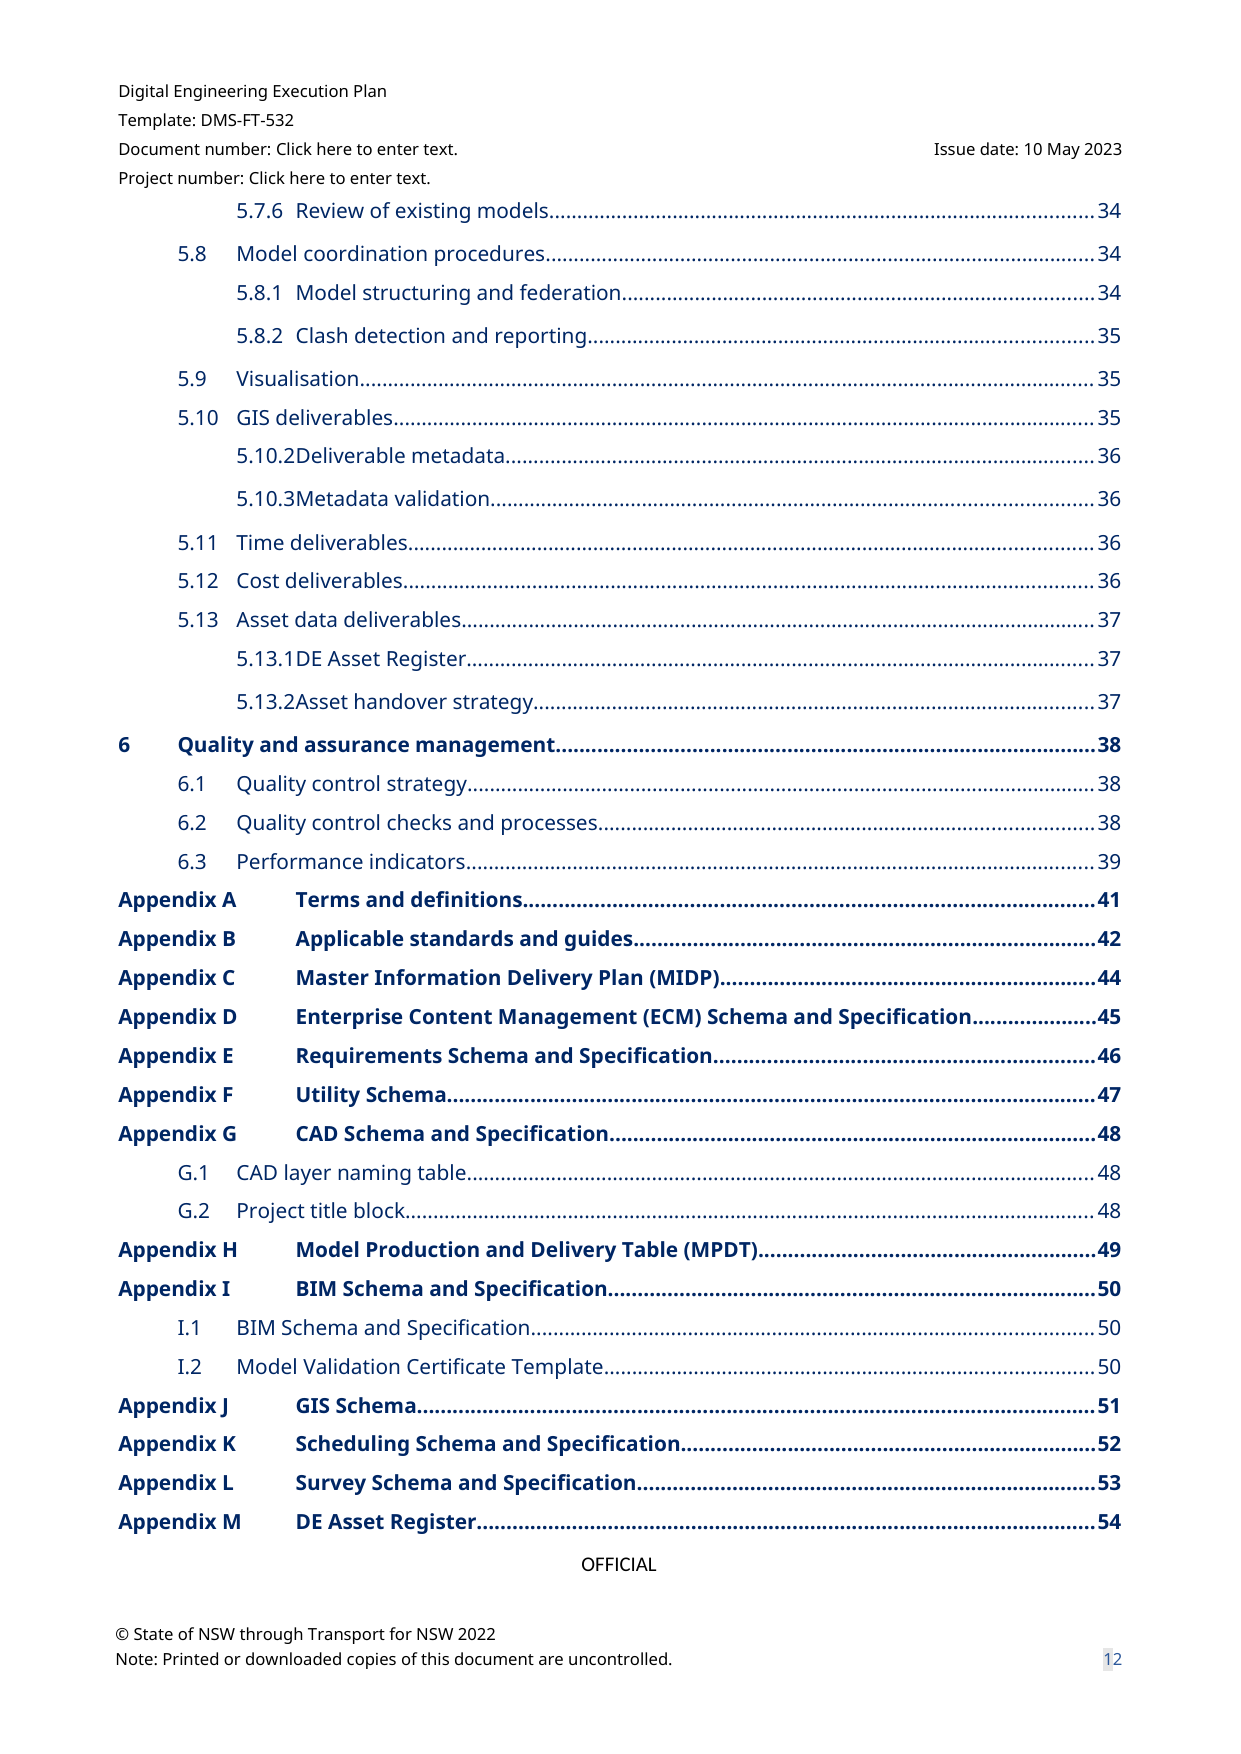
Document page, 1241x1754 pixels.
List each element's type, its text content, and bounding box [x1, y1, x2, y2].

text 5.10 GIS deliverables 35 [177, 403, 1122, 431]
text I.1 BIM Schema and Specification 50 [177, 1313, 1122, 1341]
text 5.12 Cost deliverables 36 [177, 566, 1122, 595]
text G.1 CAD layer naming table 48 [177, 1158, 1122, 1186]
text 6 Quality and assurance management 38 [118, 730, 1122, 759]
text Appendix B Applicable standards and guides 42 [118, 924, 1122, 953]
text Appendix I BIM Schema and Specification 50 [118, 1274, 1122, 1303]
text 5.8.1 Model structuring and federation 34 [236, 278, 1122, 306]
text 5.13.1 DE Asset Register 37 [236, 644, 1122, 673]
text Appendix C Master Information Delivery Plan (MIDP) 44 [118, 963, 1122, 992]
text Appendix E Requirements Schema and Specification 46 [118, 1041, 1122, 1069]
text Appendix F Utility Schema 47 [118, 1080, 1122, 1108]
text 6.3 Performance indicators 39 [177, 847, 1122, 875]
text Appendix M DE Asset Register 54 [118, 1507, 1122, 1536]
text 5.13 Asset data deliverables 37 [177, 605, 1122, 634]
text 5.7.6 Review of existing models 34 [236, 196, 1122, 224]
text Appendix H Model Production and Delivery Table (MPDT) 49 [118, 1235, 1122, 1264]
text 6.2 Quality control checks and processes 38 [177, 808, 1122, 836]
text Appendix K Scheduling Schema and Specification 52 [118, 1429, 1122, 1458]
text 5.13.2 Asset handover strategy 37 [236, 687, 1122, 716]
text G.2 Project title block 48 [177, 1196, 1122, 1225]
text 5.8.2 Clash detection and reporting 35 [236, 321, 1122, 349]
text Appendix J GIS Schema 51 [118, 1391, 1122, 1419]
text 5.9 Visualisation 35 [177, 364, 1122, 392]
text Appendix L Survey Schema and Specification 53 [118, 1468, 1122, 1497]
text 5.10.2 Deliverable metadata 36 [236, 442, 1122, 470]
text 5.11 Time deliverables 36 [177, 528, 1122, 556]
text Appendix D Enterprise Content Management (ECM) Schema and Specification 45 [118, 1002, 1122, 1031]
text Appendix A Terms and definitions 41 [118, 886, 1122, 914]
text 6.1 Quality control strategy 38 [177, 769, 1122, 797]
text Appendix G CAD Schema and Specification 48 [118, 1119, 1122, 1147]
text 5.10.3 Metadata validation 36 [236, 484, 1122, 513]
text I.2 Model Validation Certificate Template 50 [177, 1352, 1122, 1380]
text 5.8 Model coordination procedures 34 [177, 239, 1122, 267]
